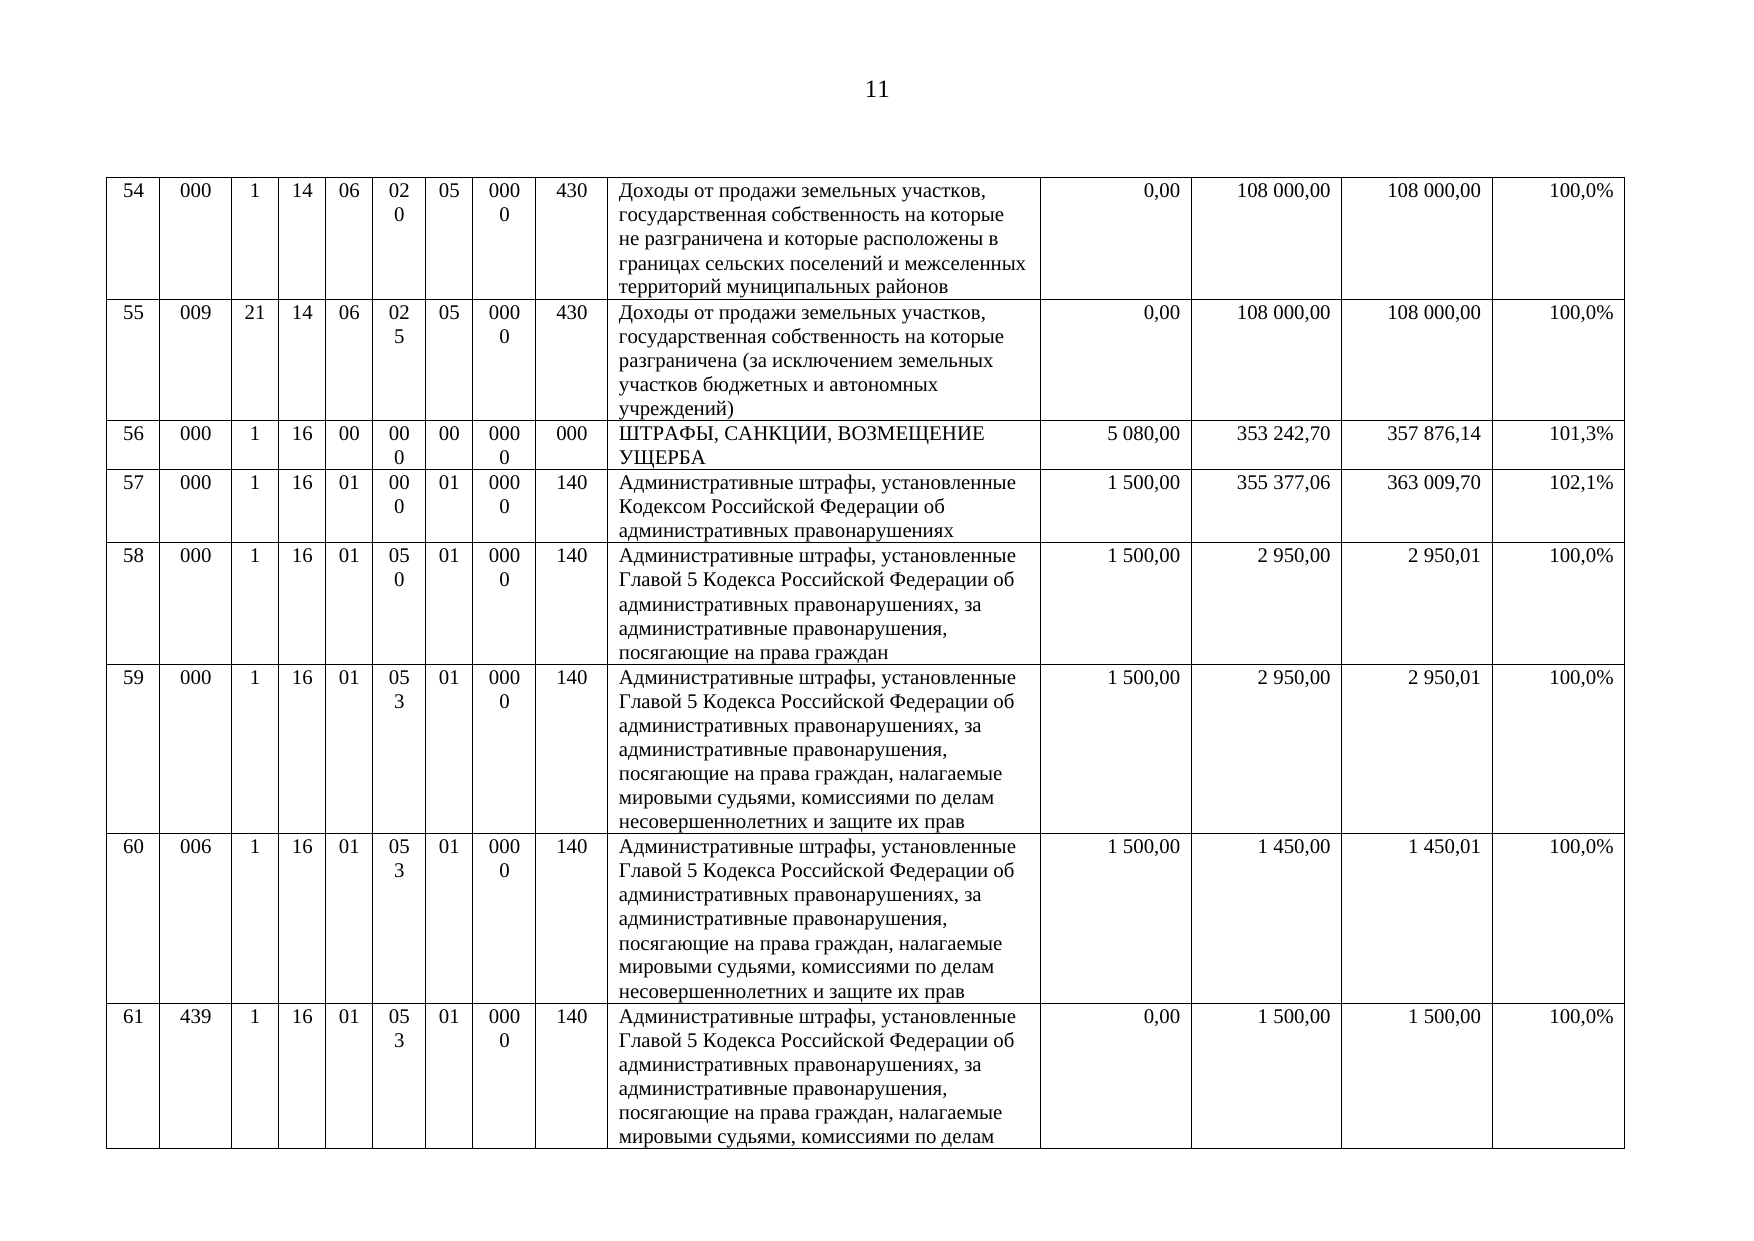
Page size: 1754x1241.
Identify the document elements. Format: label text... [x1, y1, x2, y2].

table_cell 1 500,00 [1041, 470, 1191, 542]
table_cell 353 242,70 [1192, 421, 1341, 469]
table_cell 0,00 [1041, 178, 1191, 298]
table_cell 108 000,00 [1192, 300, 1341, 420]
table_cell 100,0% [1493, 1004, 1624, 1148]
table_cell 053 [373, 1004, 425, 1148]
table_cell 0000 [473, 470, 535, 542]
table_cell 01 [426, 470, 472, 542]
table_cell 1 500,00 [1342, 1004, 1492, 1148]
table_cell 000 [160, 543, 231, 664]
table_cell 16 [279, 665, 325, 833]
table_cell 16 [279, 1004, 325, 1148]
table_cell 355 377,06 [1192, 470, 1341, 542]
table_cell 102,1% [1493, 470, 1624, 542]
table_cell 01 [426, 1004, 472, 1148]
table_cell 1 [232, 1004, 278, 1148]
table_cell 000 [160, 665, 231, 833]
table_cell 55 [107, 300, 159, 420]
table_cell 0,00 [1041, 300, 1191, 420]
table_cell 1 450,00 [1192, 834, 1341, 1003]
table_cell 108 000,00 [1342, 178, 1492, 298]
table_cell 2 950,00 [1192, 543, 1341, 664]
table_cell 16 [279, 470, 325, 542]
table_cell 01 [326, 470, 372, 542]
table_cell 1 [232, 834, 278, 1003]
table_cell 1 500,00 [1041, 665, 1191, 833]
table_cell 430 [536, 178, 607, 298]
table_cell 000 [160, 421, 231, 469]
table_cell 01 [326, 543, 372, 664]
table_cell 006 [160, 834, 231, 1003]
table_cell 1 [232, 665, 278, 833]
table_cell 1 [232, 543, 278, 664]
table_cell 000 [373, 421, 425, 469]
table_cell 100,0% [1493, 543, 1624, 664]
table_cell 100,0% [1493, 834, 1624, 1003]
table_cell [608, 178, 1040, 298]
table_cell 54 [107, 178, 159, 298]
table_cell Административные штрафы, установленные Кодексом Российской Федерации об административных правонарушениях [608, 470, 1040, 542]
table_cell 108 000,00 [1192, 178, 1341, 298]
table_cell 363 009,70 [1342, 470, 1492, 542]
table_cell 01 [426, 834, 472, 1003]
table_cell 101,3% [1493, 421, 1624, 469]
table_cell Доходы от продажи земельных участков, государственная собственность на которые разграничена (за исключением земельных участков бюджетных и автономных учреждений) [608, 300, 1040, 420]
table_cell 108 000,00 [1342, 300, 1492, 420]
table_cell 000 [160, 470, 231, 542]
table_cell 1 500,00 [1192, 1004, 1341, 1148]
table_cell ШТРАФЫ, САНКЦИИ, ВОЗМЕЩЕНИЕ УЩЕРБА [608, 421, 1040, 469]
table_cell 025 [373, 300, 425, 420]
table_cell 1 [232, 421, 278, 469]
table_cell 140 [536, 665, 607, 833]
table_cell 05 [426, 178, 472, 298]
table_cell 0000 [473, 543, 535, 664]
table_cell 16 [279, 421, 325, 469]
table_cell 100,0% [1493, 178, 1624, 298]
table_cell 00 [426, 421, 472, 469]
table_cell 050 [373, 543, 425, 664]
table_cell 00 [326, 421, 372, 469]
table_cell 140 [536, 470, 607, 542]
table_cell 1 500,00 [1041, 834, 1191, 1003]
table_cell 2 950,01 [1342, 543, 1492, 664]
table_cell 1 [232, 178, 278, 298]
table_cell 05 [426, 300, 472, 420]
table_cell 140 [536, 543, 607, 664]
table_cell 009 [160, 300, 231, 420]
table_cell 06 [326, 178, 372, 298]
table_cell 053 [373, 834, 425, 1003]
table_cell 14 [279, 300, 325, 420]
table_cell 000 [373, 470, 425, 542]
table_cell 16 [279, 834, 325, 1003]
table_cell 2 950,00 [1192, 665, 1341, 833]
table_cell 01 [326, 665, 372, 833]
table_cell 5 080,00 [1041, 421, 1191, 469]
table_cell 439 [160, 1004, 231, 1148]
table_cell 60 [107, 834, 159, 1003]
table_cell 56 [107, 421, 159, 469]
table_cell 020 [373, 178, 425, 298]
table_cell 57 [107, 470, 159, 542]
table_cell 16 [279, 543, 325, 664]
table_cell 1 500,00 [1041, 543, 1191, 664]
table_cell 0000 [473, 1004, 535, 1148]
table_cell 000 [536, 421, 607, 469]
table_cell 100,0% [1493, 300, 1624, 420]
table_cell 140 [536, 1004, 607, 1148]
table_cell 01 [426, 543, 472, 664]
table_cell 053 [373, 665, 425, 833]
table_cell 21 [232, 300, 278, 420]
table_cell 430 [536, 300, 607, 420]
table_cell 0000 [473, 300, 535, 420]
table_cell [608, 1004, 1040, 1148]
table_cell 140 [536, 834, 607, 1003]
table_cell 000 [160, 178, 231, 298]
table_cell 0000 [473, 178, 535, 298]
table_cell 58 [107, 543, 159, 664]
table_cell 06 [326, 300, 372, 420]
table_cell 61 [107, 1004, 159, 1148]
table_cell Административные штрафы, установленные Главой 5 Кодекса Российской Федерации об административных правонарушениях, за административные правонарушения, посягающие на права граждан [608, 543, 1040, 664]
table_cell 14 [279, 178, 325, 298]
table_cell 2 950,01 [1342, 665, 1492, 833]
table_cell 357 876,14 [1342, 421, 1492, 469]
table_cell 01 [326, 834, 372, 1003]
table_cell 0,00 [1041, 1004, 1191, 1148]
table_cell 0000 [473, 421, 535, 469]
table_cell 01 [426, 665, 472, 833]
table_cell 0000 [473, 665, 535, 833]
table_cell 59 [107, 665, 159, 833]
table_cell 0000 [473, 834, 535, 1003]
table_cell 1 [232, 470, 278, 542]
table_cell 100,0% [1493, 665, 1624, 833]
table_cell 01 [326, 1004, 372, 1148]
table_cell 1 450,01 [1342, 834, 1492, 1003]
